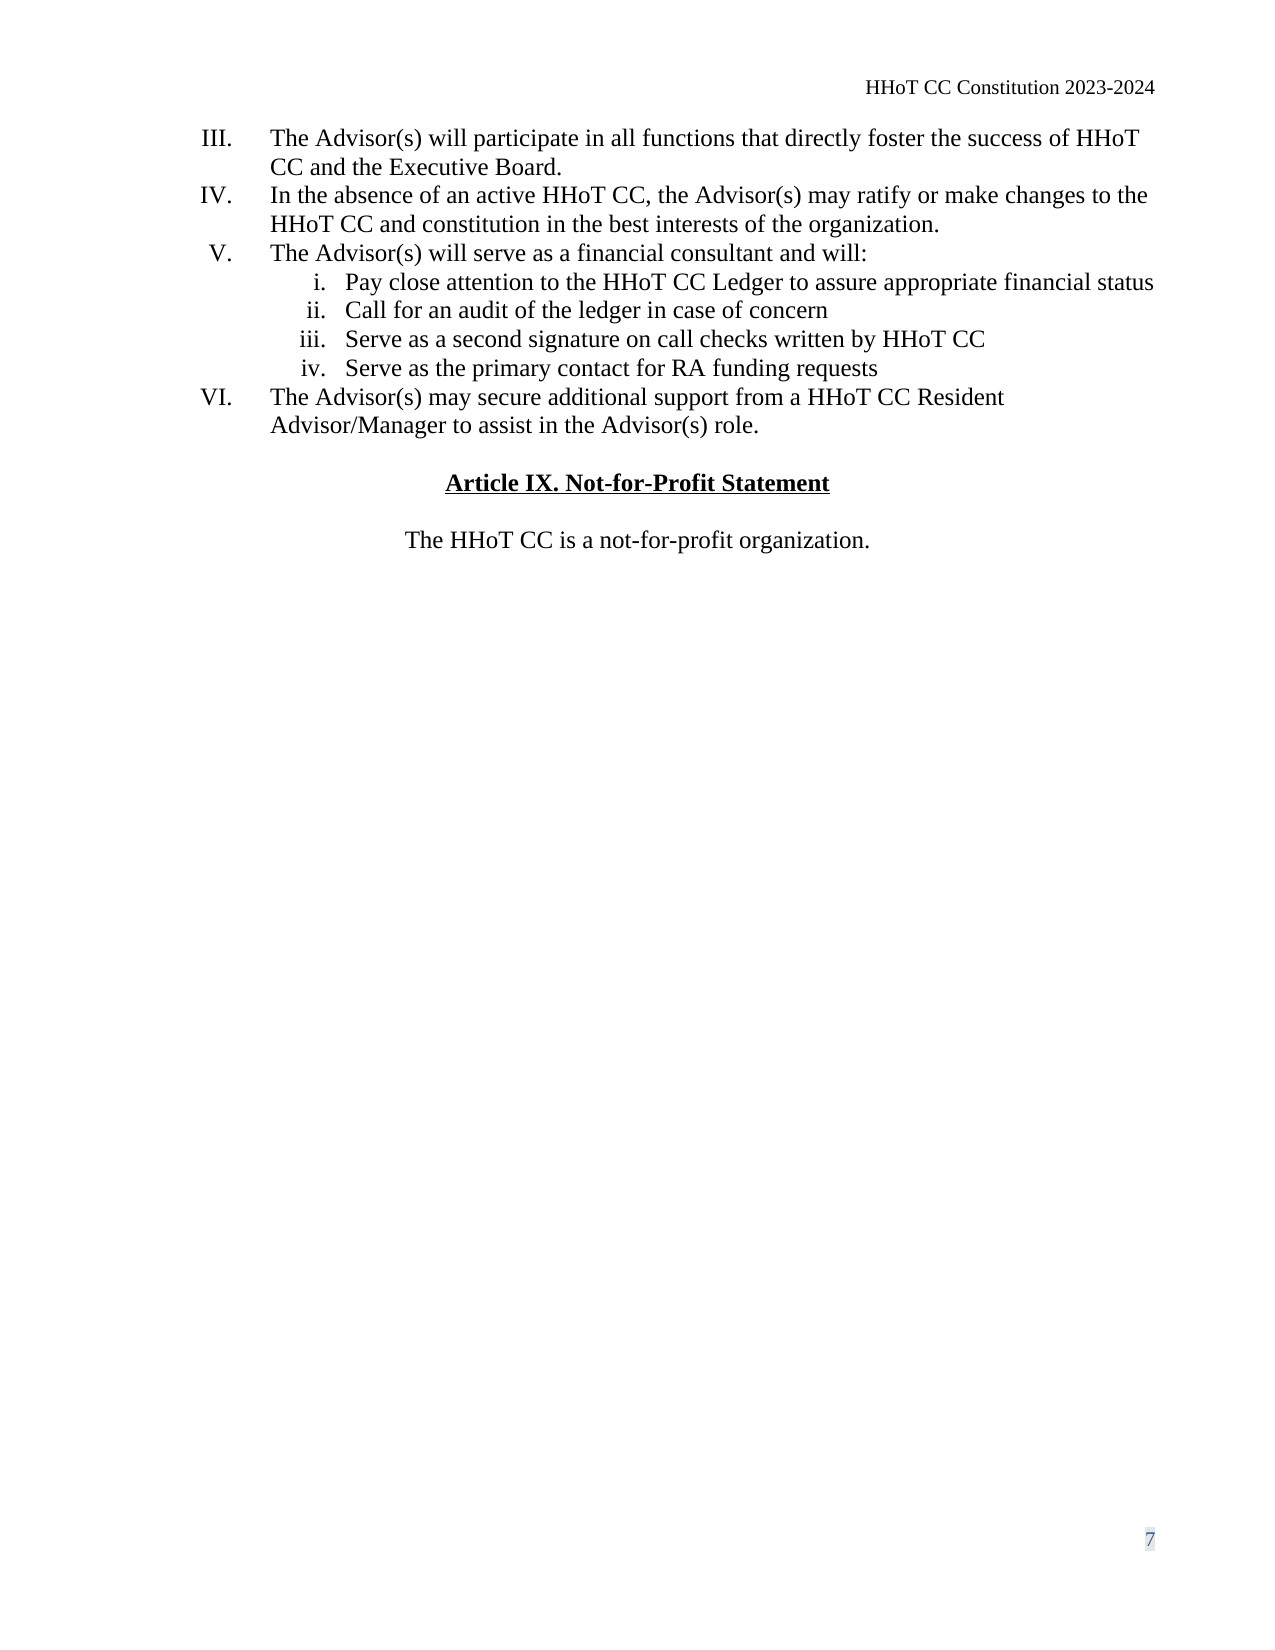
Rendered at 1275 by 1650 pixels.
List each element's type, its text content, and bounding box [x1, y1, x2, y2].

list Serve as the primary contact for RA funding requests [326, 353, 1155, 382]
text The HHoT CC is a not-for-profit organization. [120, 526, 1155, 554]
list The Advisor(s) may secure additional support from a HHoT CC Resident Advisor/Manager to assist in the Advisor(s) role. [232, 382, 1155, 439]
text Article IX. Not-for-Profit Statement [120, 468, 1155, 497]
list Call for an audit of the ledger in case of concern [326, 296, 1155, 324]
list Pay close attention to the HHoT CC Ledger to assure appropriate financial status [326, 267, 1155, 296]
list In the absence of an active HHoT CC, the Advisor(s) may ratify or make changes to the HHoT CC and constitution in the best interests of the organization. [232, 181, 1155, 238]
list The Advisor(s) will participate in all functions that directly foster the success of HHoT CC and the Executive Board. [232, 123, 1155, 181]
list The Advisor(s) will serve as a financial consultant and will: [232, 238, 1155, 267]
list Serve as a second signature on call checks written by HHoT CC [326, 324, 1155, 353]
